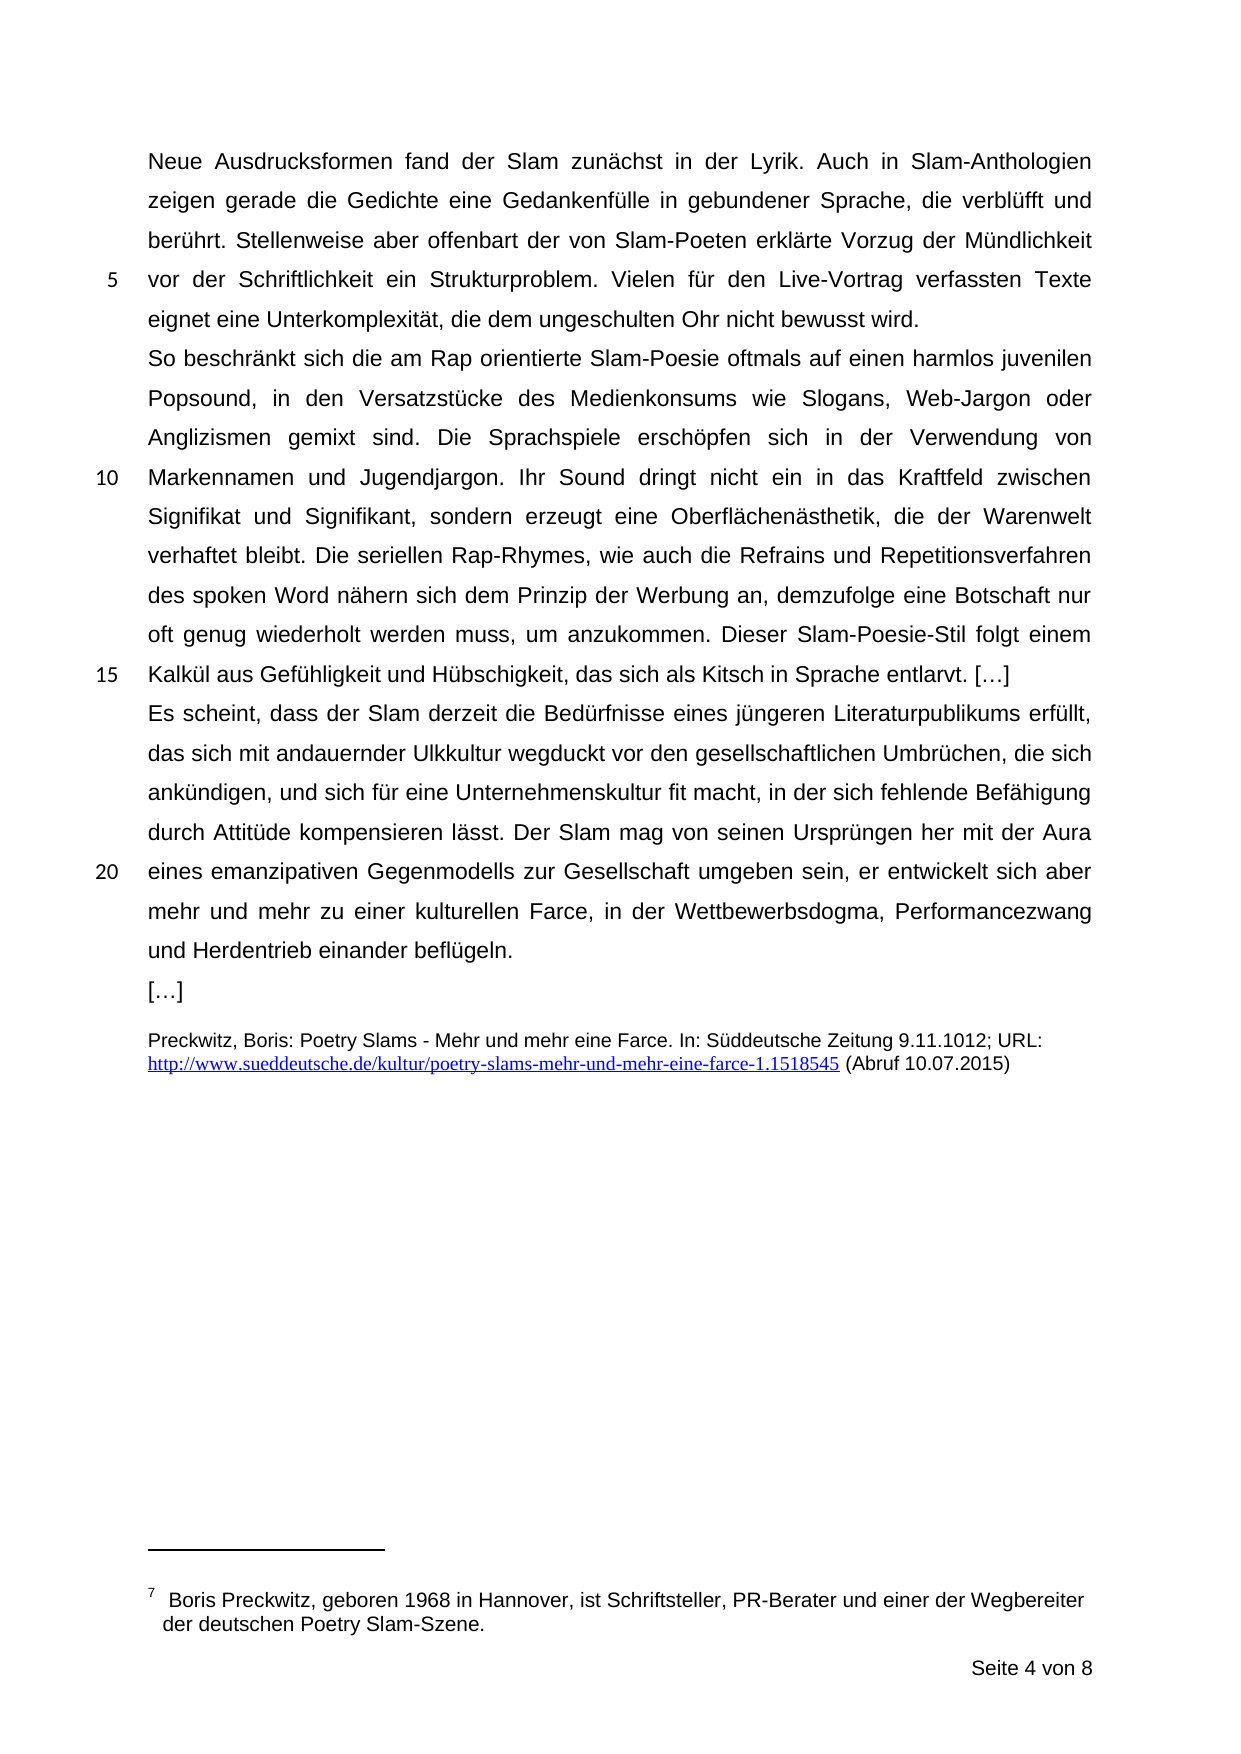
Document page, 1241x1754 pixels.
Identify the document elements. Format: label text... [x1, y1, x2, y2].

text Neue Ausdrucksformen fand der Slam zunächst in der Lyrik. Auch in Slam-Anthologien zeigen gerade die Gedichte eine Gedankenfülle in gebundener Sprache, die verblüfft und berührt. Stellenweise aber offenbart der von Slam-Poeten erklärte Vorzug der Mündlichkeit vor der Schriftlichkeit ein Strukturproblem. Vielen für den Live-Vortrag verfassten Texte eignet eine Unterkomplexität, die dem ungeschulten Ohr nicht bewusst wird. [148, 148, 1092, 332]
text So beschränkt sich die am Rap orientierte Slam-Poesie oftmals auf einen harmlos juvenilen Popsound, in den Versatzstücke des Medienkonsums wie Slogans, Web-Jargon oder Anglizismen gemixt sind. Die Sprachspiele erschöpfen sich in der Verwendung von Markennamen und Jugendjargon. Ihr Sound dringt nicht ein in das Kraftfeld zwischen Signifikat und Signifikant, sondern erzeugt eine Oberflächenästhetik, die der Warenwelt verhaftet bleibt. Die seriellen Rap-Rhymes, wie auch die Refrains und Repetitionsverfahren des spoken Word nähern sich dem Prinzip der Werbung an, demzufolge eine Botschaft nur oft genug wiederholt werden muss, um anzukommen. Dieser Slam-Poesie-Stil folgt einem Kalkül aus Gefühligkeit und Hübschigkeit, das sich als Kitsch in Sprache entlarvt. […] [148, 345, 1092, 687]
text Es scheint, dass der Slam derzeit die Bedürfnisse eines jüngeren Literaturpublikums erfüllt, das sich mit andauernder Ulkkultur wegduckt vor den gesellschaftlichen Umbrüchen, die sich ankündigen, und sich für eine Unternehmenskultur fit macht, in der sich fehlende Befähigung durch Attitüde kompensieren lässt. Der Slam mag von seinen Ursprüngen her mit der Aura eines emanzipativen Gegenmodells zur Gesellschaft umgeben sein, er entwickelt sich aber mehr und mehr zu einer kulturellen Farce, in der Wettbewerbsdogma, Performancezwang und Herdentrieb einander beflügeln. [148, 700, 1092, 964]
text Preckwitz, Boris: Poetry Slams - Mehr und mehr eine Farce. In: Süddeutsche Zeitung 9.11.1012; URL: http://www.sueddeutsche.de/kultur/poetry-slams-mehr-und-mehr-eine-farce-1.1518545 (Abruf 10.07.2015) [148, 1029, 1092, 1074]
text […] [148, 977, 1092, 1003]
